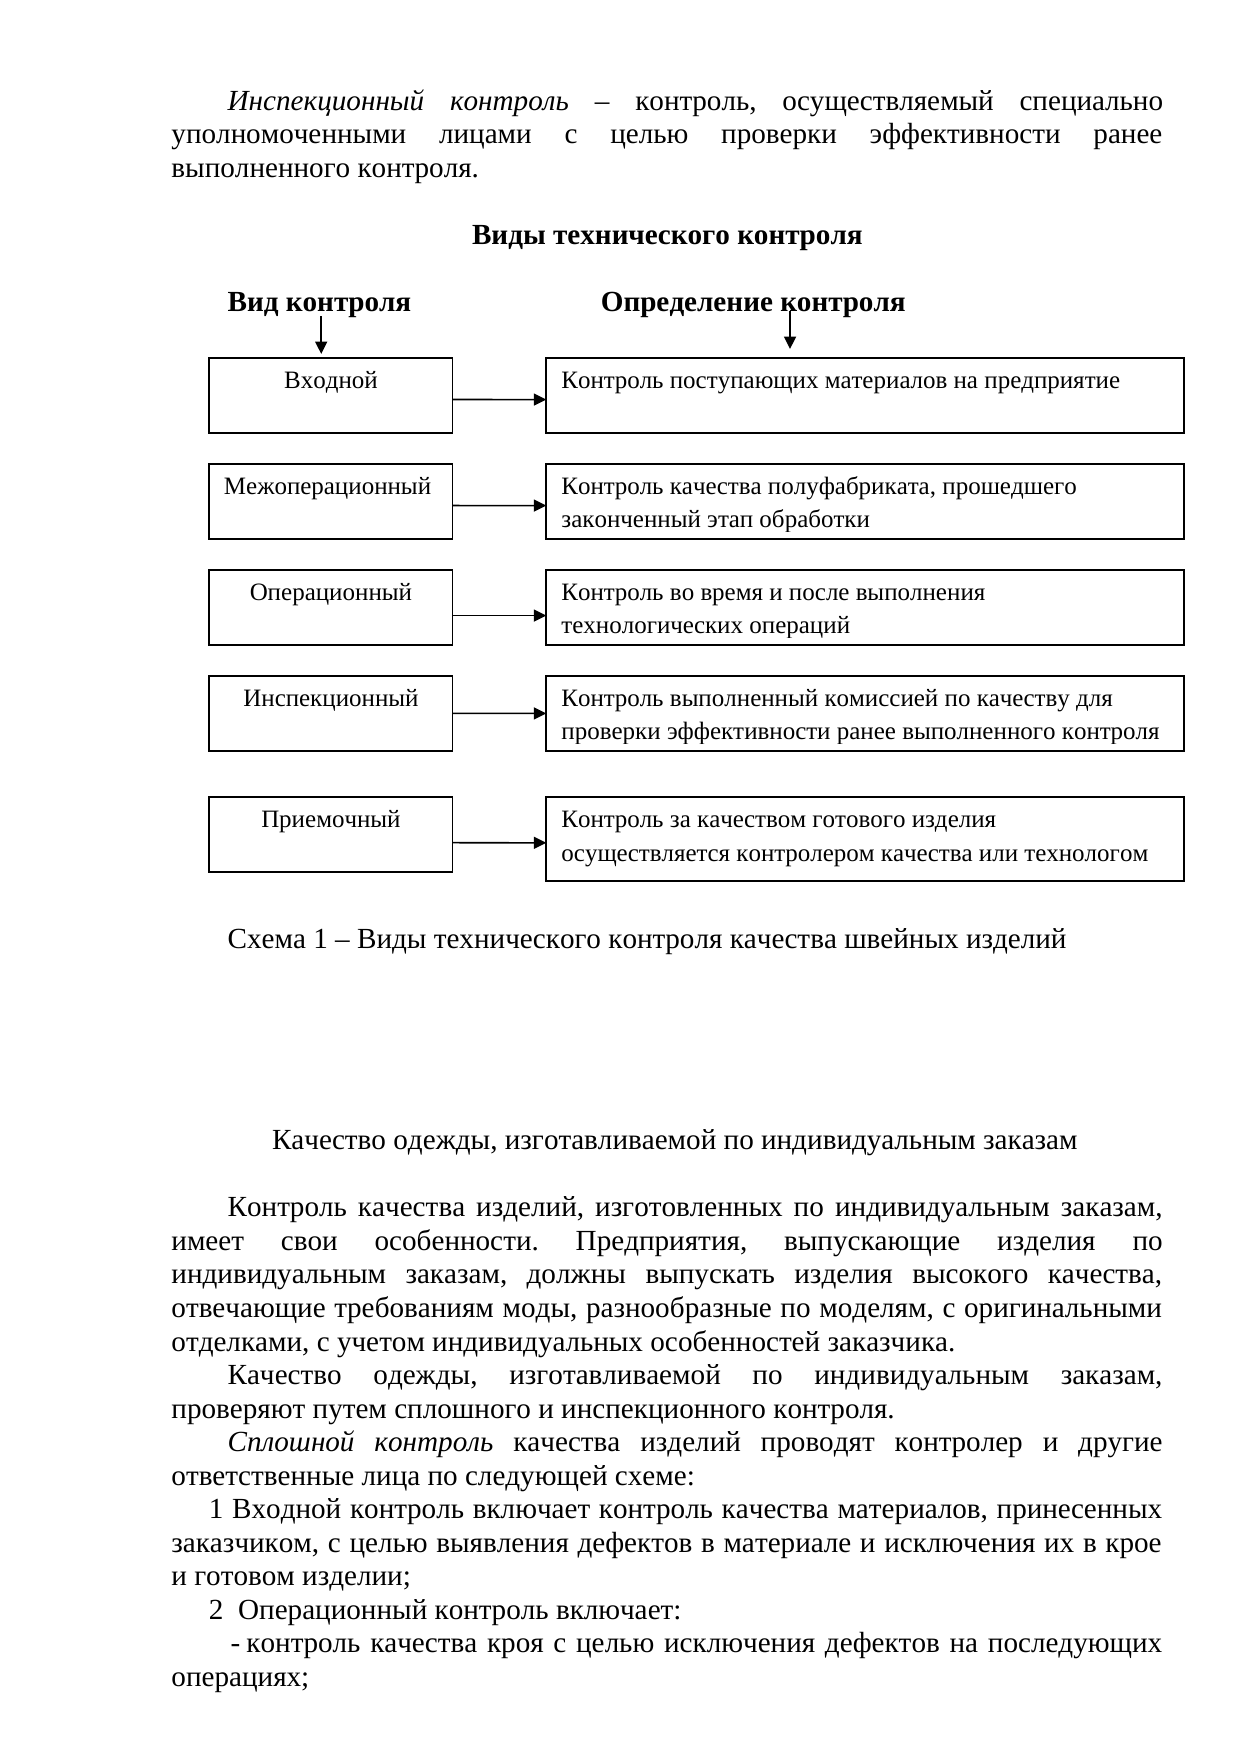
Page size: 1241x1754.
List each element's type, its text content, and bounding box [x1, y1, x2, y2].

text Контроль качества изделий, изготовленных по индивидуальным заказам, имеет свои особенности. Предприятия, выпускающие изделия по индивидуальным заказам, должны выпускать изделия высокого качества, отвечающие требованиям моды, разнообразные по моделям, с оригинальными отделками, с учетом индивидуальных особенностей заказчика. [171, 1189, 1163, 1357]
text Вид контроля Определение контроля [171, 284, 1163, 317]
list контроль качества кроя с целью исключения дефектов на последующих операциях; [171, 1626, 1163, 1693]
text 2 Операционный контроль включает: [171, 1592, 1163, 1626]
text 1 Входной контроль включает контроль качества материалов, принесенных заказчиком, с целью выявления дефектов в материале и исключения их в крое и готовом изделии; [171, 1491, 1163, 1592]
text Сплошной контроль качества изделий проводят контролер и другие ответственные лица по следующей схеме: [171, 1424, 1163, 1491]
text Качество одежды, изготавливаемой по индивидуальным заказам [186, 1122, 1163, 1156]
text Виды технического контроля [171, 217, 1163, 250]
text Качество одежды, изготавливаемой по индивидуальным заказам, проверяют путем сплошного и инспекционного контроля. [171, 1357, 1163, 1424]
text Схема 1 – Виды технического контроля качества швейных изделий [171, 921, 1163, 955]
text Инспекционный контроль – контроль, осуществляемый специально уполномоченными лицами с целью проверки эффективности ранее выполненного контроля. [171, 83, 1163, 183]
